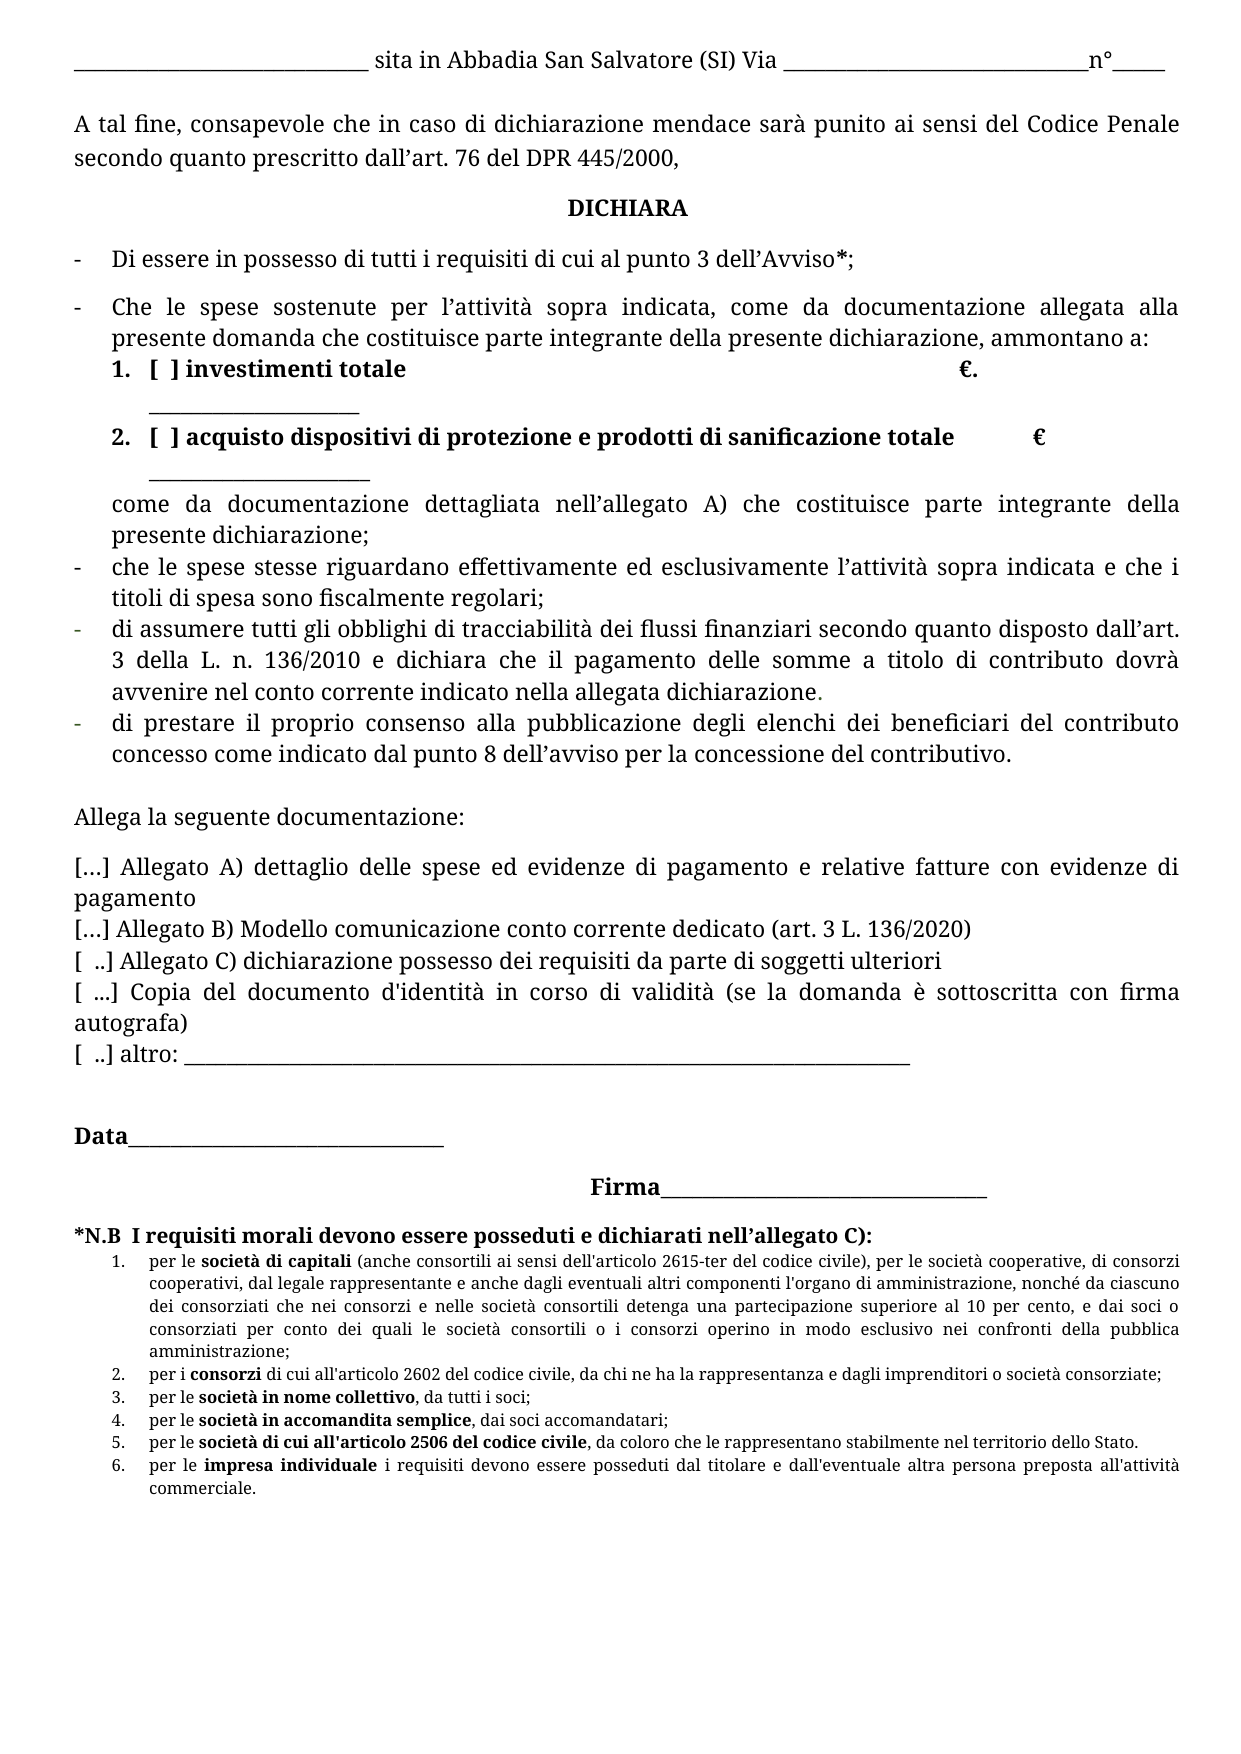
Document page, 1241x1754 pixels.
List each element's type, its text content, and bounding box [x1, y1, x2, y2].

list [ ] acquisto dispositivi di protezione e prodotti di sanificazione totale € _____________________ [111, 420, 1181, 485]
text DICHIARA [74, 192, 1181, 223]
list come da documentazione dettagliata nell’allegato A) che costituisce parte integrante della presente dichiarazione; [111, 488, 1181, 550]
list per le società in nome collettivo, da tutti i soci; [111, 1386, 1181, 1408]
list Di essere in possesso di tutti i requisiti di cui al punto 3 dell’Avviso*; [74, 242, 1181, 274]
text [ ..] altro: _____________________________________________________________________ [74, 1038, 1181, 1069]
text […] Allegato B) Modello comunicazione conto corrente dedicato (art. 3 L. 136/2020) [74, 913, 1181, 944]
list di assumere tutti gli obblighi di tracciabilità dei flussi finanziari secondo quanto disposto dall’art. 3 della L. n. 136/2010 e dichiara che il pagamento delle somme a titolo di contributo dovrà avvenire nel conto corrente indicato nella allegata dichiarazione. [74, 613, 1181, 707]
list di prestare il proprio consenso alla pubblicazione degli elenchi dei beneficiari del contributo concesso come indicato dal punto 8 dell’avviso per la concessione del contributivo. [74, 707, 1181, 769]
text Firma_______________________________ [74, 1170, 1181, 1202]
list per le società di capitali (anche consortili ai sensi dell'articolo 2615-ter del codice civile), per le società cooperative, di consorzi cooperativi, dal legale rappresentante e anche dagli eventuali altri componenti l'organo di amministrazione, nonché da ciascuno dei consorziati che nei consorzi e nelle società consortili detenga una partecipazione superiore al 10 per cento, e dai soci o consorziati per conto dei quali le società consortili o i consorzi operino in modo esclusivo nei confronti della pubblica amministrazione; [111, 1249, 1181, 1363]
text *N.B I requisiti morali devono essere posseduti e dichiarati nell’allegato C): [74, 1221, 1181, 1249]
text [ ..] Allegato C) dichiarazione possesso dei requisiti da parte di soggetti ulteriori [74, 944, 1181, 976]
text […] Allegato A) dettaglio delle spese ed evidenze di pagamento e relative fatture con evidenze di pagamento [74, 851, 1181, 913]
list Che le spese sostenute per l’attività sopra indicata, come da documentazione allegata alla presente domanda che costituisce parte integrante della presente dichiarazione, ammontano a: [74, 290, 1181, 353]
text ____________________________ sita in Abbadia San Salvatore (SI) Via _____________________________n°_____ [74, 44, 1181, 76]
text Data______________________________ [74, 1120, 1181, 1151]
text Allega la seguente documentazione: [74, 800, 1181, 832]
list per le impresa individuale i requisiti devono essere posseduti dal titolare e dall'eventuale altra persona preposta all'attività commerciale. [111, 1454, 1181, 1499]
list per i consorzi di cui all'articolo 2602 del codice civile, da chi ne ha la rappresentanza e dagli imprenditori o società consorziate; [111, 1363, 1181, 1386]
list che le spese stesse riguardano effettivamente ed esclusivamente l’attività sopra indicata e che i titoli di spesa sono fiscalmente regolari; [74, 550, 1181, 613]
text A tal fine, consapevole che in caso di dichiarazione mendace sarà punito ai sensi del Codice Penale secondo quanto prescritto dall’art. 76 del DPR 445/2000, [74, 108, 1181, 173]
list [ ] investimenti totale €. ____________________ [111, 353, 1181, 418]
list per le società di cui all'articolo 2506 del codice civile, da coloro che le rappresentano stabilmente nel territorio dello Stato. [111, 1431, 1181, 1454]
text [ ...] Copia del documento d'identità in corso di validità (se la domanda è sottoscritta con firma autografa) [74, 976, 1181, 1038]
list per le società in accomandita semplice, dai soci accomandatari; [111, 1408, 1181, 1431]
